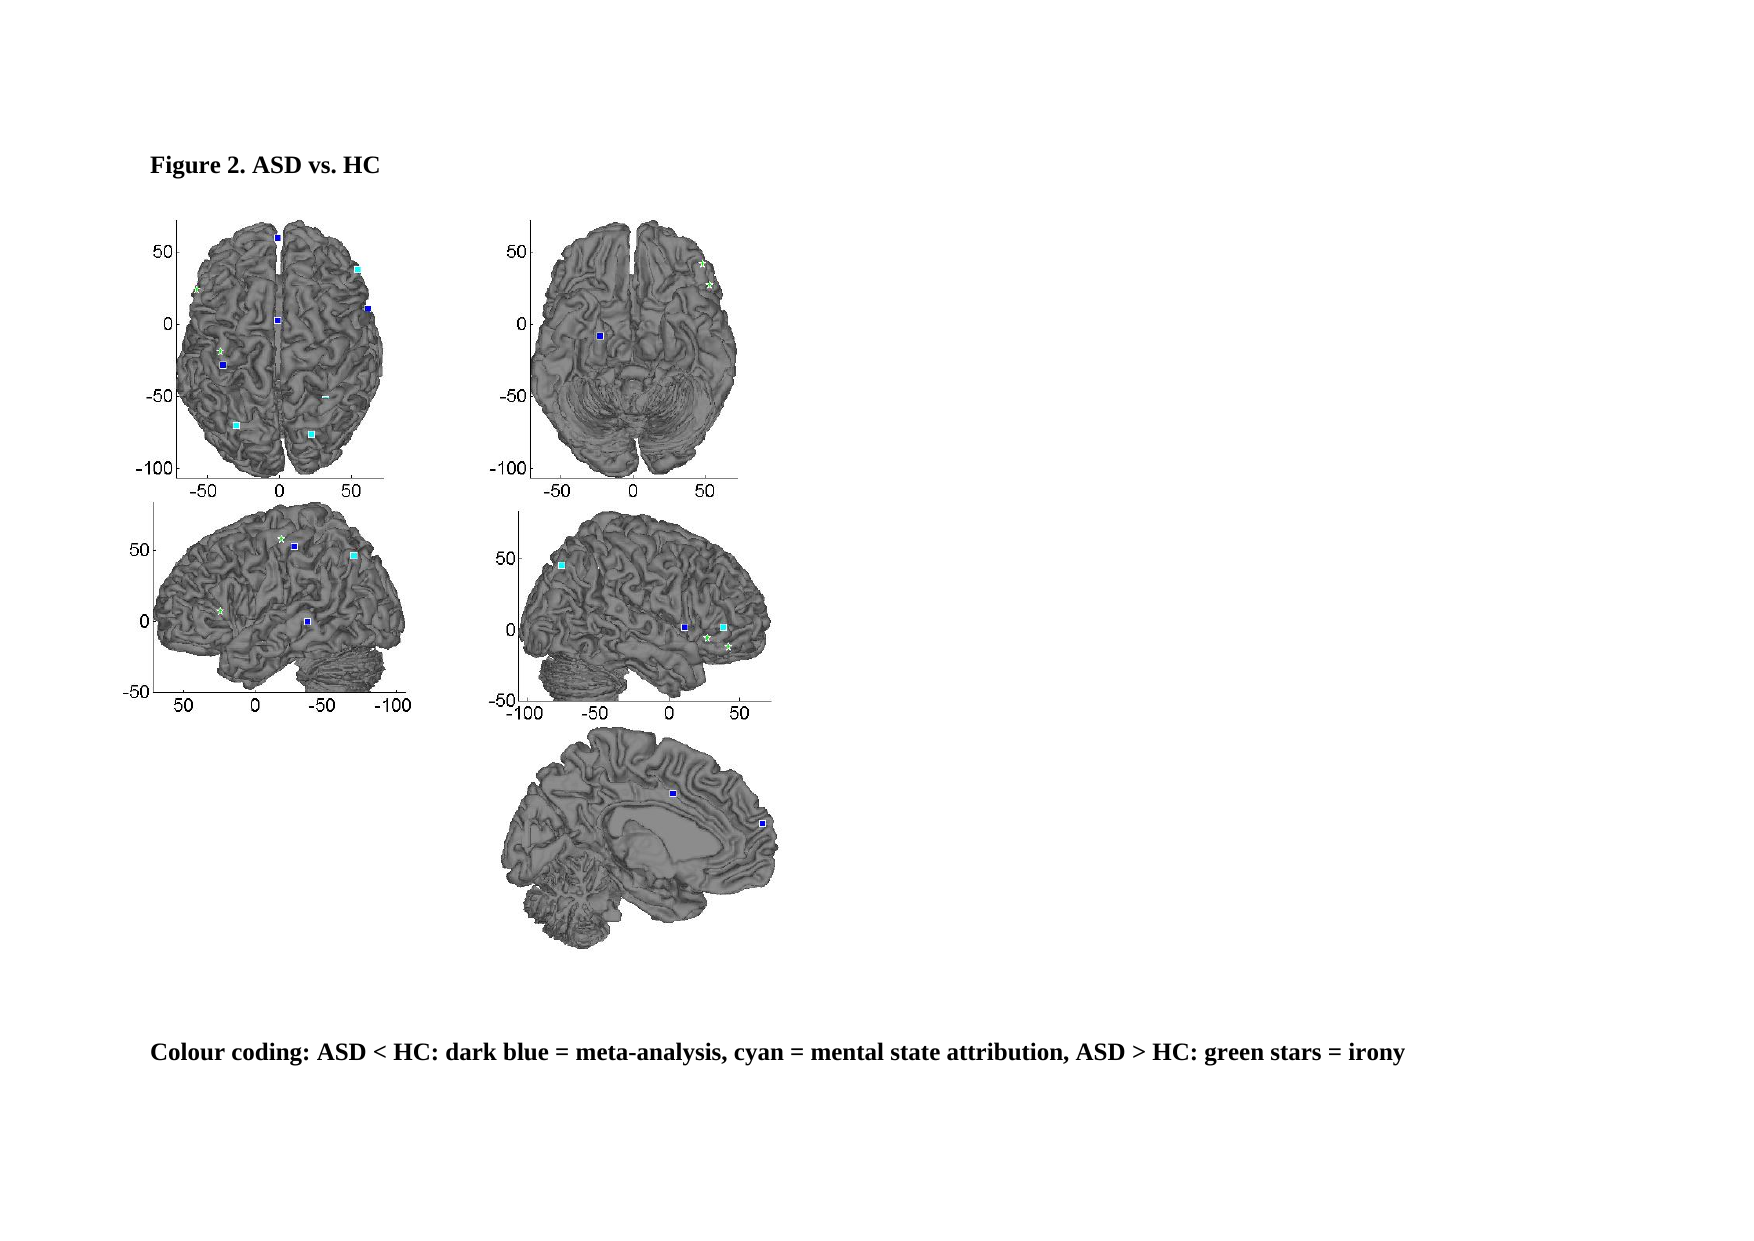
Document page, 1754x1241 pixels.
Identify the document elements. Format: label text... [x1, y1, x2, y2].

picture [108, 205, 797, 964]
text Colour coding: ASD < HC: dark blue = meta-analysis, cyan = mental state attribution, ASD > HC: green stars = irony [150, 1037, 1604, 1066]
text Figure 2. ASD vs. HC [150, 150, 1604, 179]
